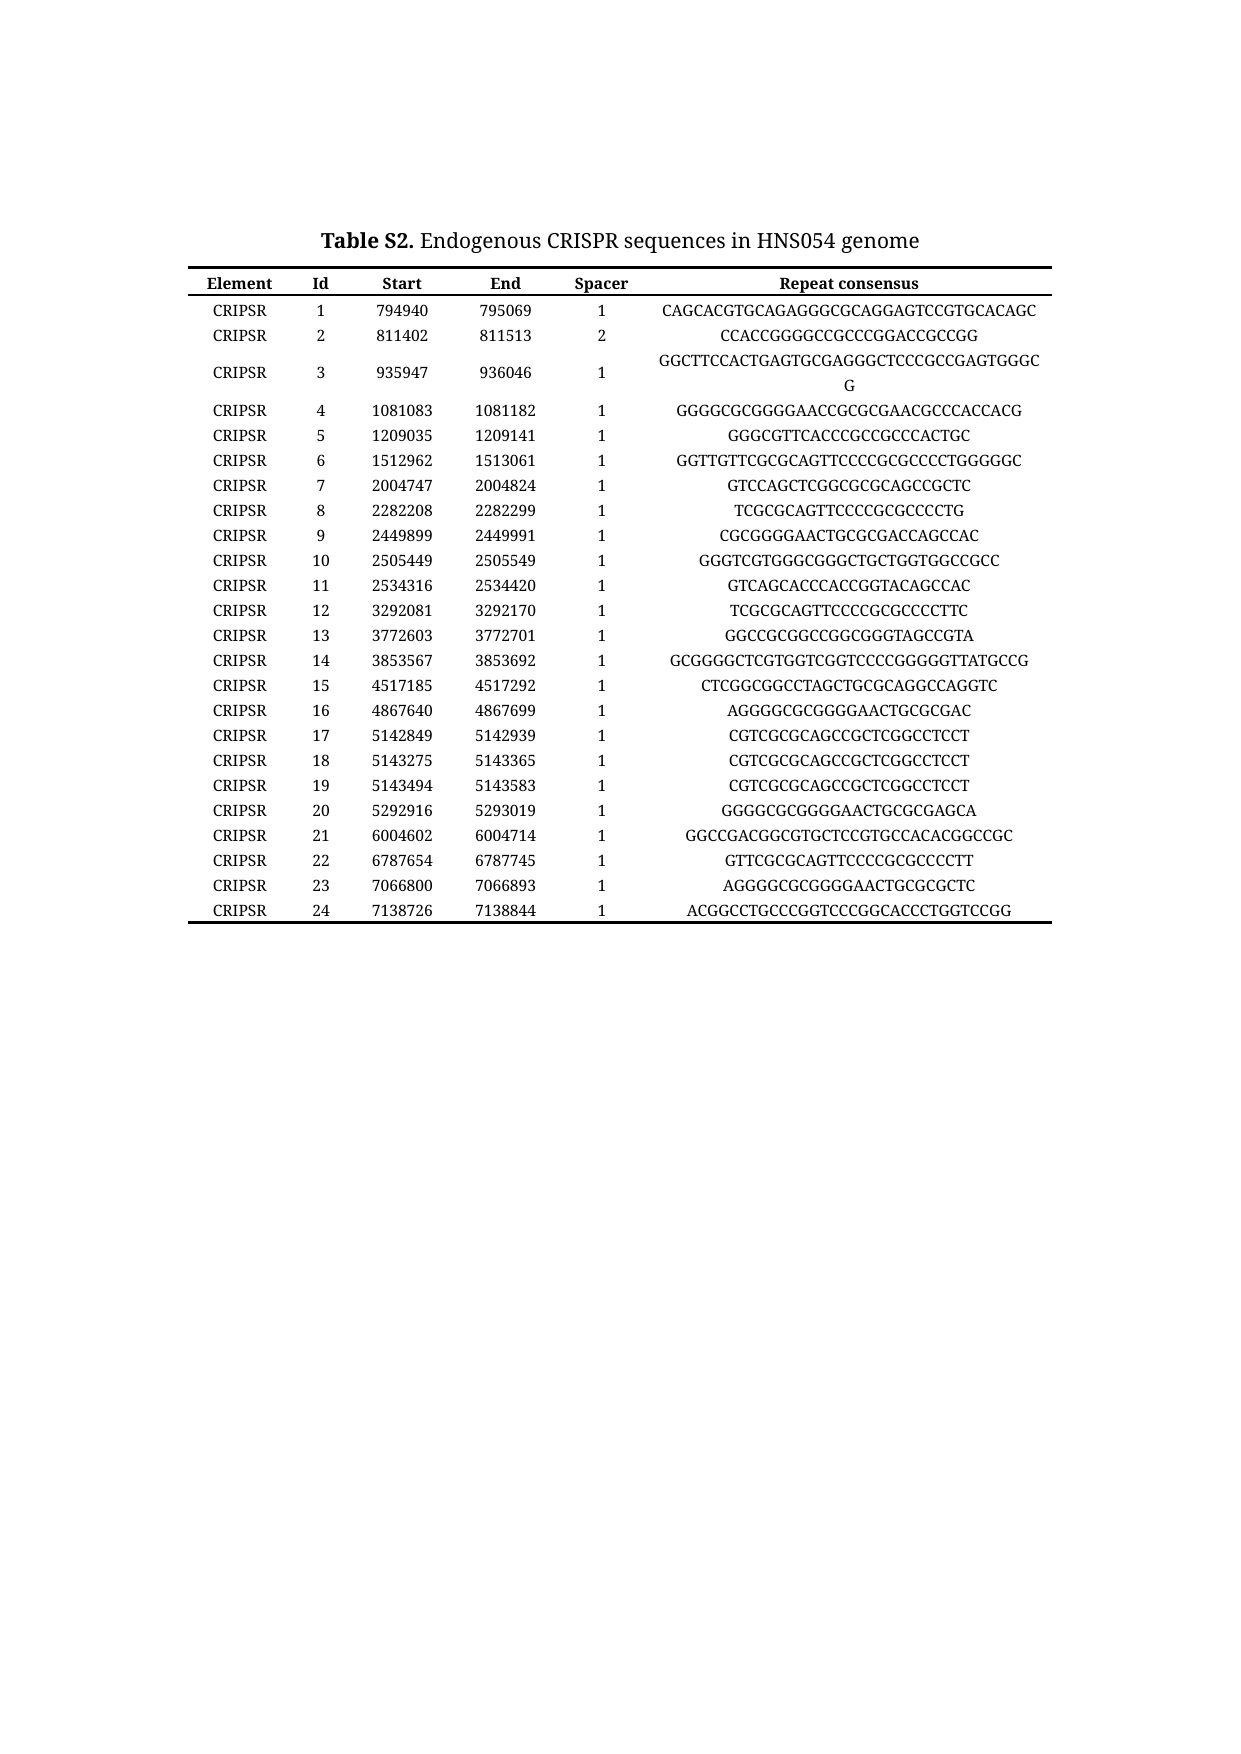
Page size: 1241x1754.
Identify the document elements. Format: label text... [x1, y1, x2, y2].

table_cell 2534316 [350, 571, 454, 596]
table_cell 6787745 [454, 846, 557, 871]
table_cell CRIPSR [188, 871, 291, 896]
text Table S2. Endogenous CRISPR sequences in HNS054 genome [187, 226, 1053, 253]
table_header Id [291, 269, 350, 294]
table_cell 5143275 [350, 746, 454, 771]
table_cell GGCTTCCACTGAGTGCGAGGGCTCCCGCCGAGTGGGCG [646, 346, 1052, 396]
table_cell 1 [557, 871, 646, 896]
table_cell GGTTGTTCGCGCAGTTCCCCGCGCCCCTGGGGGC [646, 446, 1052, 471]
table_cell 1 [557, 446, 646, 471]
table_cell 1 [557, 821, 646, 846]
table_cell GGCCGCGGCCGGCGGGTAGCCGTA [646, 621, 1052, 646]
table_cell 7066893 [454, 871, 557, 896]
table_cell 20 [291, 796, 350, 821]
table_cell 1 [557, 571, 646, 596]
table_cell 3292081 [350, 596, 454, 621]
table_cell CAGCACGTGCAGAGGGCGCAGGAGTCCGTGCACAGC [646, 296, 1052, 321]
table_cell CRIPSR [188, 671, 291, 696]
table_cell 6004714 [454, 821, 557, 846]
table_cell CRIPSR [188, 521, 291, 546]
table_cell 936046 [454, 346, 557, 396]
table_cell 4867699 [454, 696, 557, 721]
table_cell CRIPSR [188, 896, 291, 921]
table_cell 5292916 [350, 796, 454, 821]
table_cell 1 [291, 296, 350, 321]
table_cell 1 [557, 421, 646, 446]
table_cell 1 [557, 596, 646, 621]
table_cell 5143494 [350, 771, 454, 796]
table_cell 24 [291, 896, 350, 921]
table_cell GGGCGTTCACCCGCCGCCCACTGC [646, 421, 1052, 446]
table_cell CRIPSR [188, 296, 291, 321]
table_cell 1 [557, 296, 646, 321]
table_cell CRIPSR [188, 846, 291, 871]
table_cell CRIPSR [188, 696, 291, 721]
table_cell 3772603 [350, 621, 454, 646]
table_cell GTCCAGCTCGGCGCGCAGCCGCTC [646, 471, 1052, 496]
table_cell CGTCGCGCAGCCGCTCGGCCTCCT [646, 746, 1052, 771]
table_cell CRIPSR [188, 771, 291, 796]
table_cell 1 [557, 471, 646, 496]
table_cell 1 [557, 621, 646, 646]
table_cell 3772701 [454, 621, 557, 646]
table_cell 1 [557, 846, 646, 871]
table_cell 2505449 [350, 546, 454, 571]
table_cell 17 [291, 721, 350, 746]
table_cell 6787654 [350, 846, 454, 871]
table_cell TCGCGCAGTTCCCCGCGCCCCTG [646, 496, 1052, 521]
table_header Start [350, 269, 454, 294]
table_cell 2 [557, 321, 646, 346]
table_cell 12 [291, 596, 350, 621]
table_cell 2 [291, 321, 350, 346]
table_header Element [188, 269, 291, 294]
table_cell 15 [291, 671, 350, 696]
table_cell 1081182 [454, 396, 557, 421]
table_cell 13 [291, 621, 350, 646]
table_header End [454, 269, 557, 294]
table_cell 2004747 [350, 471, 454, 496]
table_cell 4517185 [350, 671, 454, 696]
table_cell 7138726 [350, 896, 454, 921]
table_cell CRIPSR [188, 496, 291, 521]
table_cell 935947 [350, 346, 454, 396]
table_cell 1 [557, 496, 646, 521]
table_cell 1 [557, 521, 646, 546]
table_cell 3853567 [350, 646, 454, 671]
table_cell 4867640 [350, 696, 454, 721]
table_cell 7138844 [454, 896, 557, 921]
table_cell 794940 [350, 296, 454, 321]
table_cell GTCAGCACCCACCGGTACAGCCAC [646, 571, 1052, 596]
table_cell GGGGCGCGGGGAACCGCGCGAACGCCCACCACG [646, 396, 1052, 421]
table_cell CRIPSR [188, 646, 291, 671]
table_cell 1 [557, 721, 646, 746]
table_cell CRIPSR [188, 421, 291, 446]
table_cell 5143583 [454, 771, 557, 796]
table_cell 16 [291, 696, 350, 721]
table_cell 3292170 [454, 596, 557, 621]
table_cell 5142939 [454, 721, 557, 746]
table_cell AGGGGCGCGGGGAACTGCGCGCTC [646, 871, 1052, 896]
table_cell 22 [291, 846, 350, 871]
table_cell GCGGGGCTCGTGGTCGGTCCCCGGGGGTTATGCCG [646, 646, 1052, 671]
table_cell 1 [557, 346, 646, 396]
table_cell CRIPSR [188, 346, 291, 396]
table_cell 23 [291, 871, 350, 896]
table_cell 1 [557, 396, 646, 421]
table_cell 811513 [454, 321, 557, 346]
table_cell 4517292 [454, 671, 557, 696]
table_cell 5143365 [454, 746, 557, 771]
table_cell 1 [557, 546, 646, 571]
table_cell 2449991 [454, 521, 557, 546]
table_cell 18 [291, 746, 350, 771]
table_cell 2282299 [454, 496, 557, 521]
table_cell CRIPSR [188, 321, 291, 346]
table_cell CRIPSR [188, 571, 291, 596]
table_cell CCACCGGGGCCGCCCGGACCGCCGG [646, 321, 1052, 346]
table_cell 2449899 [350, 521, 454, 546]
table_cell CGTCGCGCAGCCGCTCGGCCTCCT [646, 771, 1052, 796]
table_cell 1 [557, 771, 646, 796]
table_cell GGGGCGCGGGGAACTGCGCGAGCA [646, 796, 1052, 821]
table_cell 1081083 [350, 396, 454, 421]
table_cell CRIPSR [188, 471, 291, 496]
table_cell 5293019 [454, 796, 557, 821]
table_cell 10 [291, 546, 350, 571]
table_cell CRIPSR [188, 446, 291, 471]
table_cell 7 [291, 471, 350, 496]
table_cell 21 [291, 821, 350, 846]
table_cell CRIPSR [188, 396, 291, 421]
table_header Repeat consensus [646, 269, 1052, 294]
table_cell 14 [291, 646, 350, 671]
table_cell CRIPSR [188, 796, 291, 821]
table_cell CGCGGGGAACTGCGCGACCAGCCAC [646, 521, 1052, 546]
table_cell 2534420 [454, 571, 557, 596]
table_cell 19 [291, 771, 350, 796]
table_cell 5142849 [350, 721, 454, 746]
table_cell 795069 [454, 296, 557, 321]
table_cell 1512962 [350, 446, 454, 471]
table_cell CRIPSR [188, 596, 291, 621]
table_cell 4 [291, 396, 350, 421]
table_cell 2282208 [350, 496, 454, 521]
table_cell 3853692 [454, 646, 557, 671]
table_cell 6004602 [350, 821, 454, 846]
table_cell CTCGGCGGCCTAGCTGCGCAGGCCAGGTC [646, 671, 1052, 696]
table_cell 1 [557, 646, 646, 671]
table_cell GGGTCGTGGGCGGGCTGCTGGTGGCCGCC [646, 546, 1052, 571]
table_cell 2004824 [454, 471, 557, 496]
table_cell 9 [291, 521, 350, 546]
table_cell TCGCGCAGTTCCCCGCGCCCCTTC [646, 596, 1052, 621]
table_cell 1 [557, 896, 646, 921]
table_cell CRIPSR [188, 821, 291, 846]
table_cell 1209035 [350, 421, 454, 446]
table_cell 1 [557, 671, 646, 696]
table_cell 1 [557, 796, 646, 821]
table_cell GTTCGCGCAGTTCCCCGCGCCCCTT [646, 846, 1052, 871]
table_cell CRIPSR [188, 721, 291, 746]
table_cell 7066800 [350, 871, 454, 896]
table_cell 11 [291, 571, 350, 596]
table_cell GGCCGACGGCGTGCTCCGTGCCACACGGCCGC [646, 821, 1052, 846]
table_cell 1209141 [454, 421, 557, 446]
table_cell CRIPSR [188, 546, 291, 571]
table_cell CGTCGCGCAGCCGCTCGGCCTCCT [646, 721, 1052, 746]
table_cell 1513061 [454, 446, 557, 471]
table_cell 2505549 [454, 546, 557, 571]
table_cell ACGGCCTGCCCGGTCCCGGCACCCTGGTCCGG [646, 896, 1052, 921]
table_cell 811402 [350, 321, 454, 346]
table_cell 1 [557, 696, 646, 721]
table_cell 3 [291, 346, 350, 396]
table_cell 6 [291, 446, 350, 471]
table_cell 1 [557, 746, 646, 771]
table_cell 5 [291, 421, 350, 446]
table_cell 8 [291, 496, 350, 521]
table_header Spacer [557, 269, 646, 294]
table_cell AGGGGCGCGGGGAACTGCGCGAC [646, 696, 1052, 721]
table_cell CRIPSR [188, 621, 291, 646]
table_cell CRIPSR [188, 746, 291, 771]
